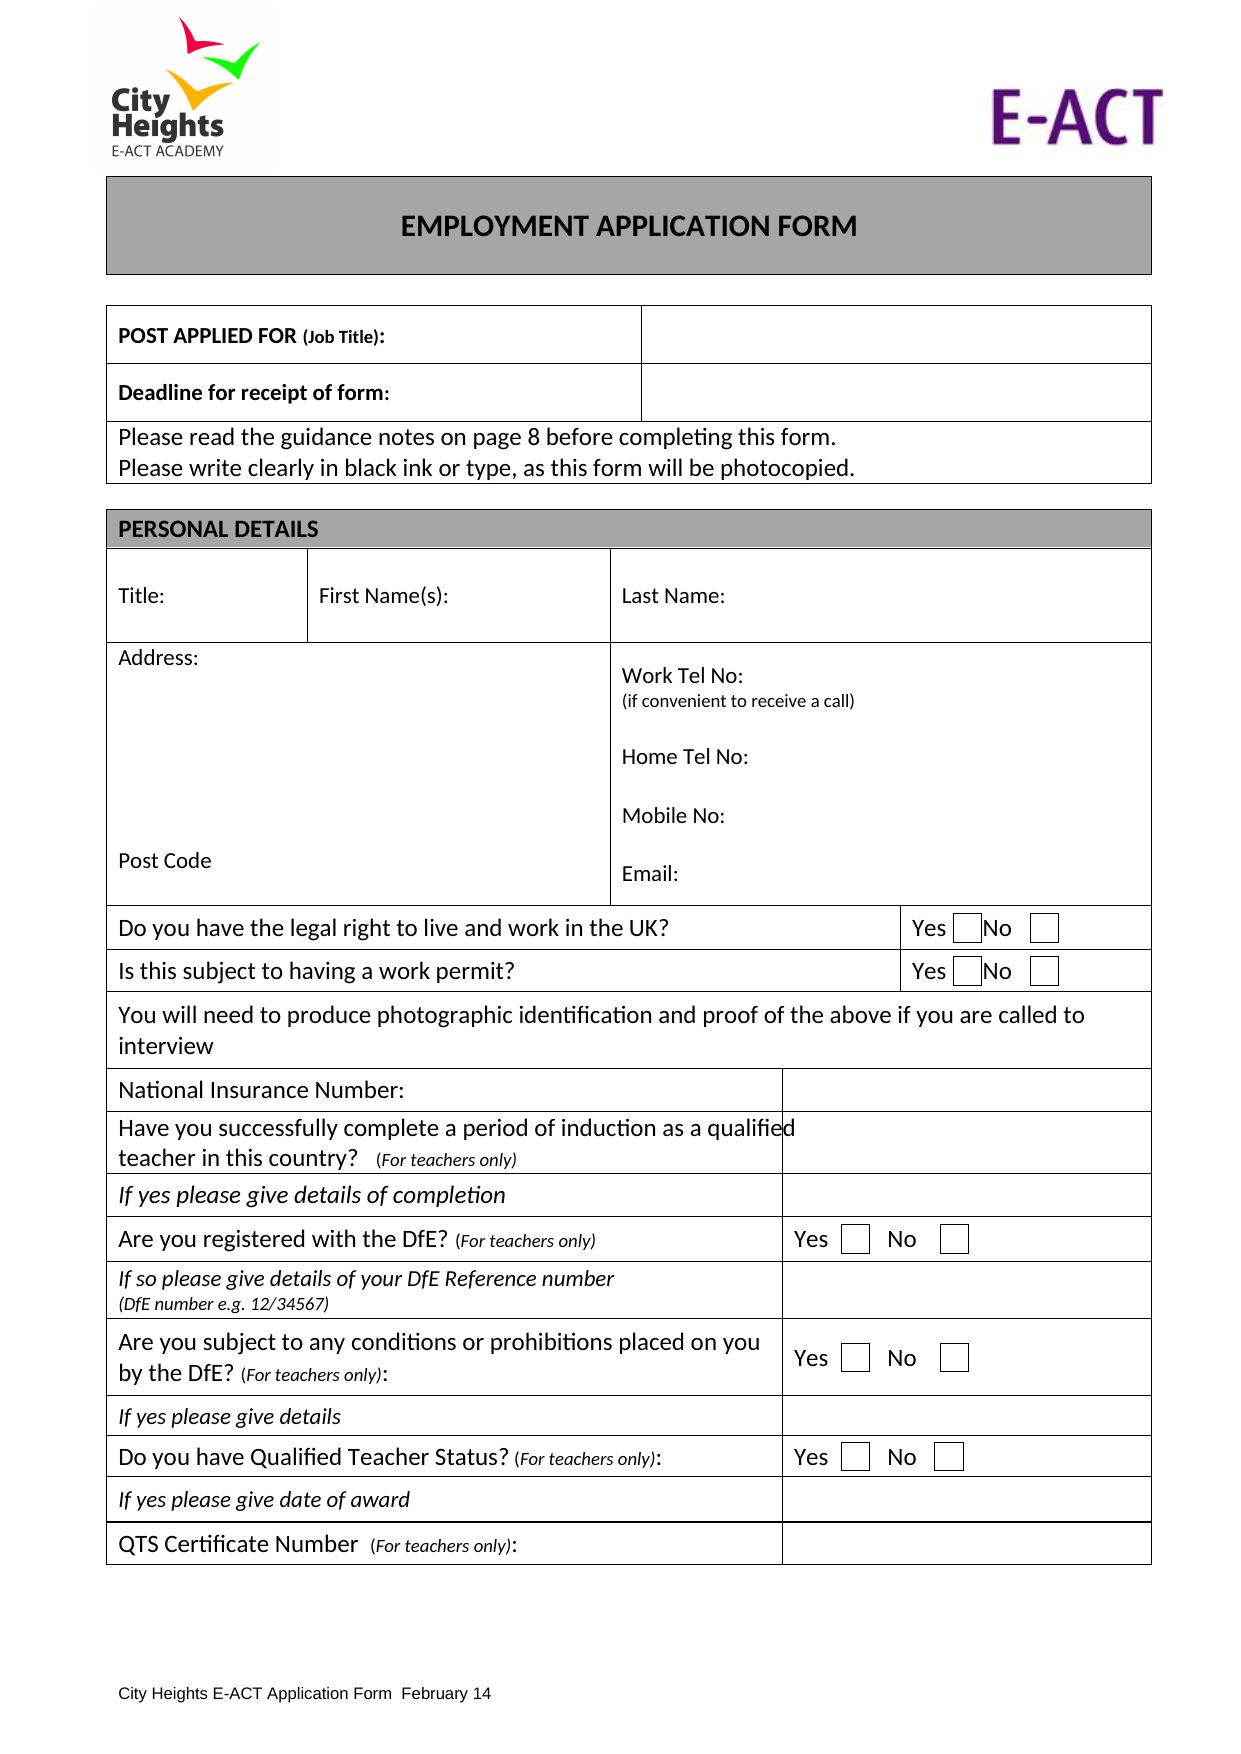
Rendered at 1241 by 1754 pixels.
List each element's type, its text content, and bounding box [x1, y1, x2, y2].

table_cell Yes No [901, 950, 1151, 991]
table_cell Have you successfully complete a period of induction as a qualified teacher in this country? (For teachers only) [107, 1112, 782, 1173]
table_cell Is this subject to having a work permit? [107, 950, 900, 991]
table_header POST APPLIED FOR (Job Title): [107, 306, 641, 363]
table_header [642, 306, 1151, 363]
table_cell Title: [107, 549, 307, 642]
table_cell Deadline for receipt of form: [107, 364, 641, 421]
table_cell Work Tel No: (if convenient to receive a call) Home Tel No: Mobile No: Email: [611, 643, 1151, 905]
table_cell Do you have Qualified Teacher Status? (For teachers only): [107, 1436, 782, 1476]
table_cell First Name(s): [308, 549, 610, 642]
table_cell If so please give details of your DfE Reference number (DfE number e.g. 12/34567) [107, 1262, 782, 1318]
table_cell Address: Post Code [107, 643, 610, 905]
picture [93, 3, 278, 172]
table_cell [642, 364, 1151, 421]
table_header EMPLOYMENT APPLICATION FORM [107, 177, 1151, 274]
table_cell Are you registered with the DfE? (For teachers only) [107, 1217, 782, 1261]
table_cell [783, 1262, 1151, 1318]
table_cell If yes please give date of award [107, 1477, 782, 1521]
table_cell Do you have the legal right to live and work in the UK? [107, 906, 900, 949]
table_cell [783, 1477, 1151, 1521]
table_cell Yes No [783, 1217, 1151, 1261]
table_cell If yes please give details [107, 1396, 782, 1435]
table_cell QTS Certificate Number (For teachers only): [107, 1523, 782, 1563]
table_cell [783, 1069, 1151, 1111]
table_cell [783, 1523, 1151, 1563]
table_cell Please read the guidance notes on page 8 before completing this form. Please write clearly in black ink or type, as this form will be photocopied. [107, 422, 1151, 483]
table_cell [783, 1396, 1151, 1435]
table_cell [783, 1112, 1151, 1173]
table_cell Yes No [783, 1319, 1151, 1395]
table_cell National Insurance Number: [107, 1069, 782, 1111]
table_cell You will need to produce photographic identification and proof of the above if you are called to interview [107, 992, 1151, 1068]
table_cell [783, 1174, 1151, 1216]
table_cell Are you subject to any conditions or prohibitions placed on you by the DfE? (For teachers only): [107, 1319, 782, 1395]
table_cell Yes No [901, 906, 1151, 949]
table_header PERSONAL DETAILS [107, 510, 1151, 547]
table_cell Last Name: [611, 549, 1151, 642]
table_cell Yes No [783, 1436, 1151, 1476]
picture [990, 88, 1166, 146]
table_cell If yes please give details of completion [107, 1174, 782, 1216]
